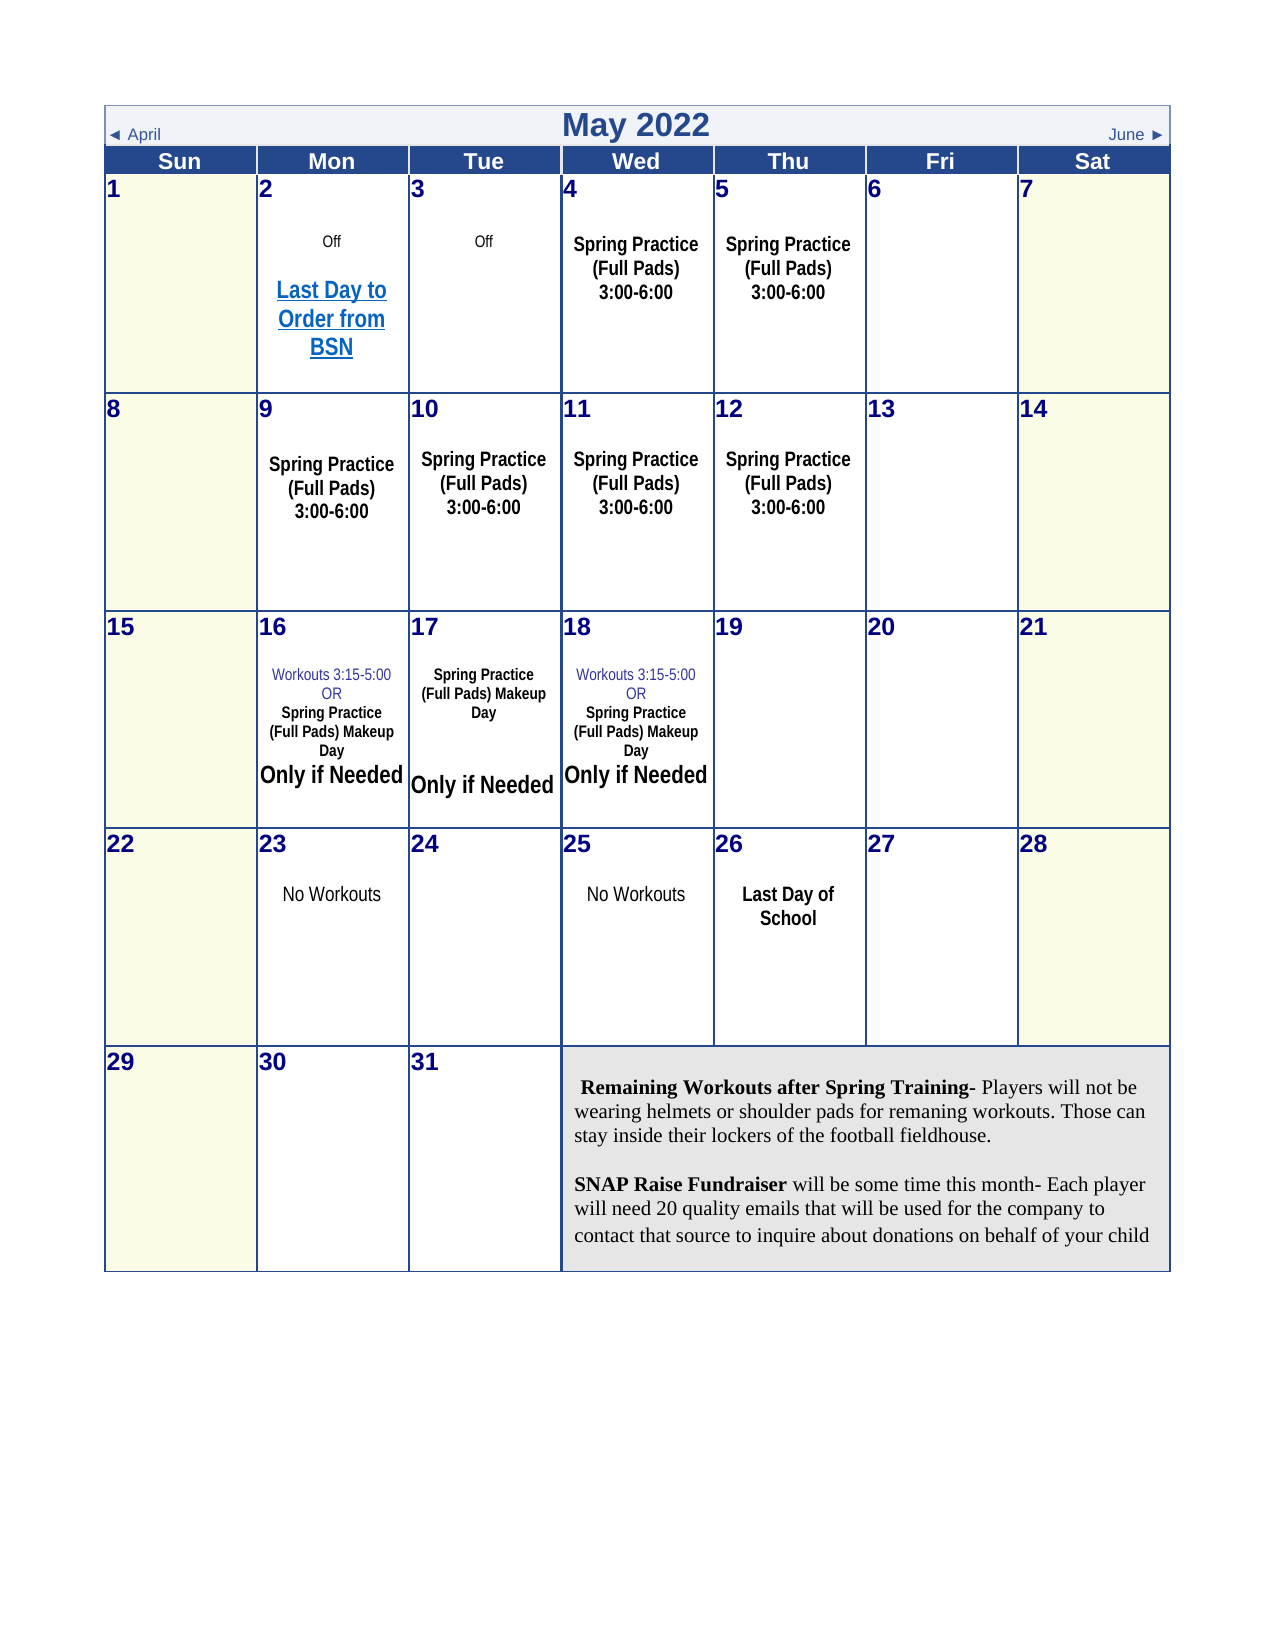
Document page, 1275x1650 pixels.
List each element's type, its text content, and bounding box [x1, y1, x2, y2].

table_cell 28 [1019, 829, 1169, 1044]
table_header June ► [1018, 106, 1169, 144]
table_cell 12 Spring Practice (Full Pads) 3:00-6:00 [715, 394, 865, 609]
table_header ◄ April [106, 106, 257, 144]
table_cell 7 [1019, 175, 1169, 392]
table_cell Sat [1019, 146, 1169, 174]
table_cell 27 [867, 829, 1017, 1044]
table_cell 30 [258, 1047, 408, 1271]
table_cell Fri [867, 146, 1017, 174]
table_cell Thu [715, 146, 865, 174]
table_cell 10 Spring Practice (Full Pads) 3:00-6:00 [410, 394, 560, 609]
table_header May 2022 [257, 106, 1018, 144]
table_cell Tue [410, 146, 560, 174]
table_cell 21 [1019, 612, 1169, 827]
table_cell 4 Spring Practice (Full Pads) 3:00-6:00 [563, 175, 713, 392]
table_cell 31 [410, 1047, 560, 1271]
table_cell 17 Spring Practice (Full Pads) Makeup Day Only if Needed [410, 612, 560, 827]
table_cell Wed [563, 146, 713, 174]
table_cell 8 [106, 394, 256, 609]
table_cell 5 Spring Practice (Full Pads) 3:00-6:00 [715, 175, 865, 392]
table_cell 6 [867, 175, 1017, 392]
table_cell [563, 1047, 1169, 1271]
table_cell 9 Spring Practice (Full Pads) 3:00-6:00 [258, 394, 408, 609]
table_cell 11 Spring Practice (Full Pads) 3:00-6:00 [563, 394, 713, 609]
table_cell 19 [715, 612, 865, 827]
table_cell Sun [106, 146, 256, 174]
table_cell 23 No Workouts [258, 829, 408, 1044]
table_cell 22 [106, 829, 256, 1044]
table_cell 14 [1019, 394, 1169, 609]
table_cell 25 No Workouts [563, 829, 713, 1044]
table_cell 13 [867, 394, 1017, 609]
table_cell 26 Last Day of School [715, 829, 865, 1044]
table_cell Mon [258, 146, 408, 174]
table_cell 15 [106, 612, 256, 827]
table_cell 2 Off Last Day to Order from BSN [258, 175, 408, 392]
table_cell 1 [106, 175, 256, 392]
table_cell 24 [410, 829, 560, 1044]
table_cell 16 Workouts 3:15-5:00 OR Spring Practice (Full Pads) Makeup Day Only if Needed [258, 612, 408, 827]
table_cell 18 Workouts 3:15-5:00 OR Spring Practice (Full Pads) Makeup Day Only if Needed [563, 612, 713, 827]
table_cell 3 Off [410, 175, 560, 392]
table_cell 29 [106, 1047, 256, 1271]
table_cell 20 [867, 612, 1017, 827]
